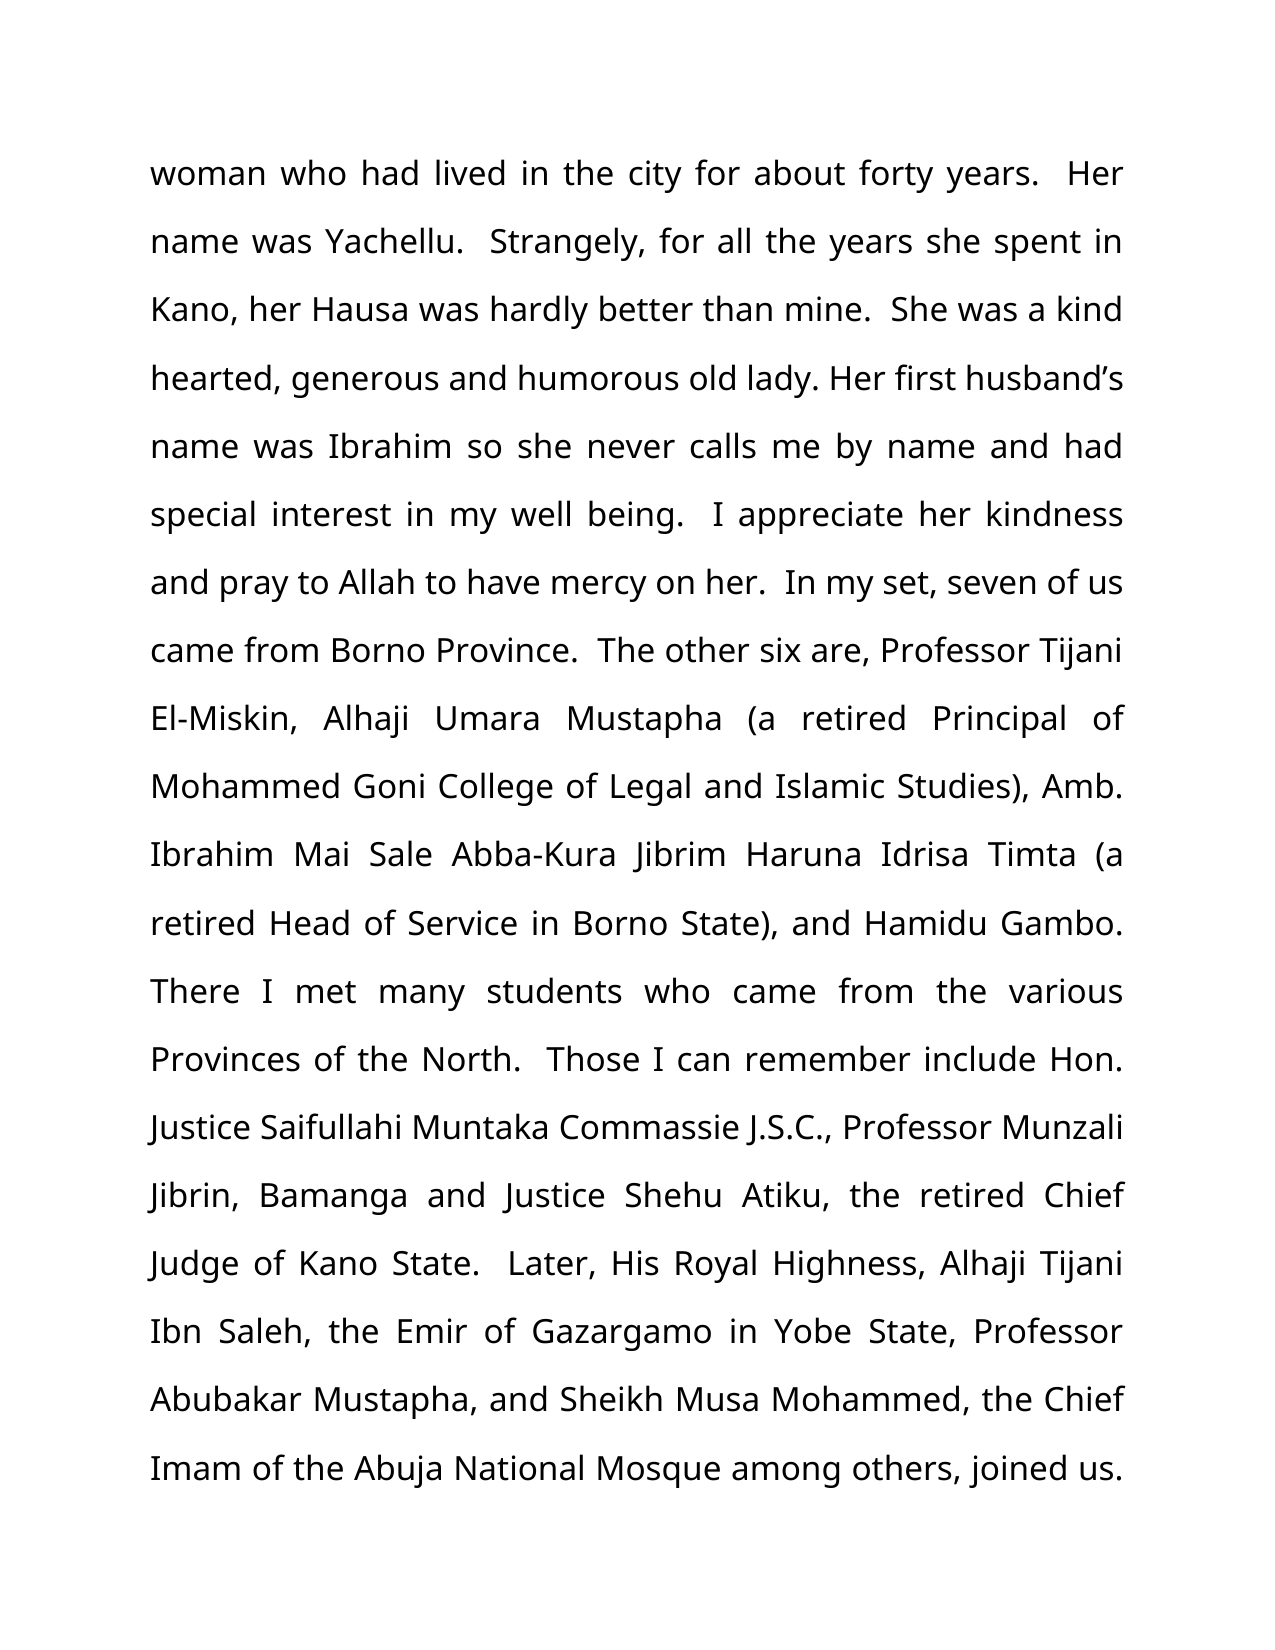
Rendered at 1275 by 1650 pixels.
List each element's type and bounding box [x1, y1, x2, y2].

text [150, 150, 1125, 1490]
